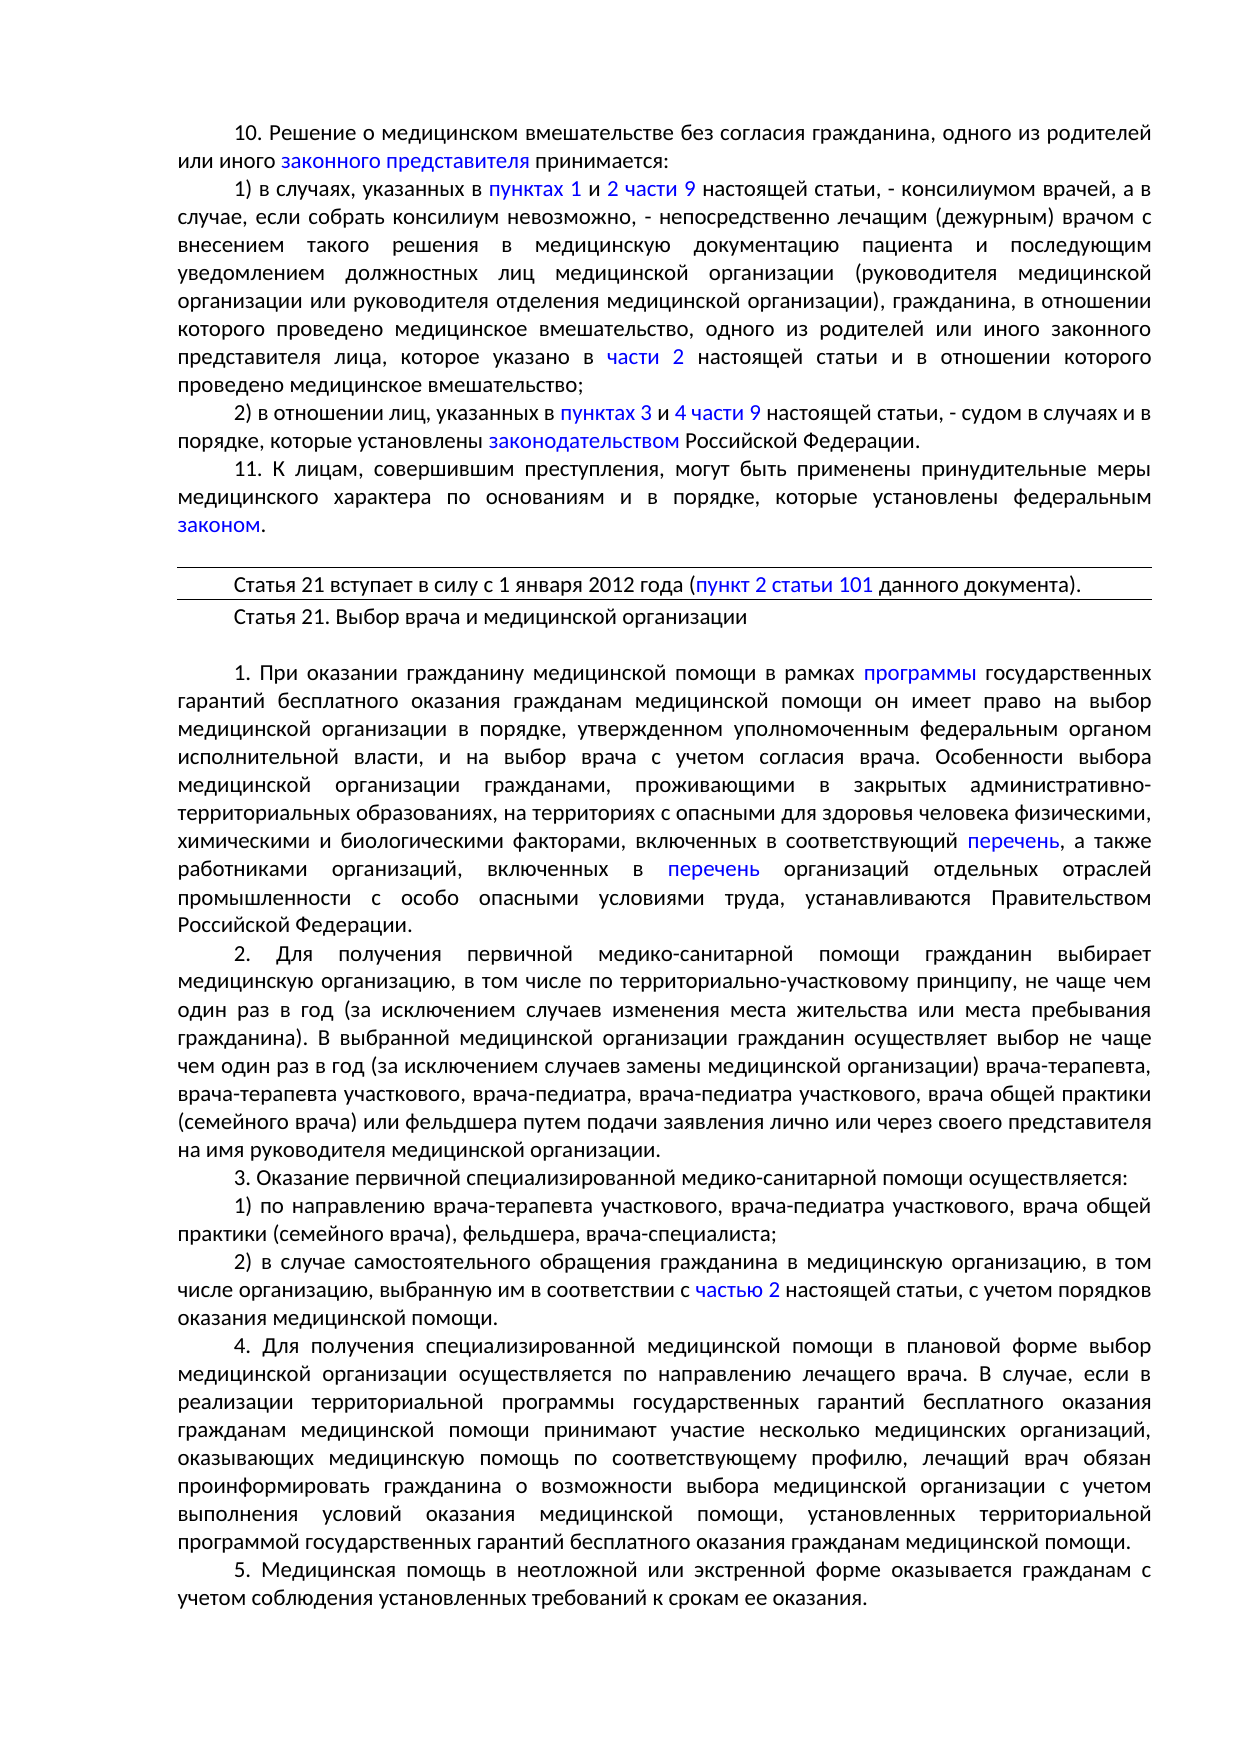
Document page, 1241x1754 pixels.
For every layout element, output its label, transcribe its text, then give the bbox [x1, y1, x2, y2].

text 5. Медицинская помощь в неотложной или экстренной форме оказывается гражданам с учетом соблюдения установленных требований к срокам ее оказания. [177, 1555, 1152, 1611]
text 1) в случаях, указанных в пунктах 1 и 2 части 9 настоящей статьи, - консилиумом врачей, а в случае, если собрать консилиум невозможно, - непосредственно лечащим (дежурным) врачом с внесением такого решения в медицинскую документацию пациента и последующим уведомлением должностных лиц медицинской организации (руководителя медицинской организации или руководителя отделения медицинской организации), гражданина, в отношении которого проведено медицинское вмешательство, одного из родителей или иного законного представителя лица, которое указано в части 2 настоящей статьи и в отношении которого проведено медицинское вмешательство; [177, 174, 1152, 398]
text Статья 21. Выбор врача и медицинской организации [177, 602, 1152, 630]
text 10. Решение о медицинском вмешательстве без согласия гражданина, одного из родителей или иного законного представителя принимается: [177, 118, 1152, 174]
text 2) в отношении лиц, указанных в пунктах 3 и 4 части 9 настоящей статьи, - судом в случаях и в порядке, которые установлены законодательством Российской Федерации. [177, 398, 1152, 454]
text Статья 21 вступает в силу с 1 января 2012 года (пункт 2 статьи 101 данного документа). [177, 570, 1152, 598]
text 3. Оказание первичной специализированной медико-санитарной помощи осуществляется: [177, 1163, 1152, 1191]
text 1) по направлению врача-терапевта участкового, врача-педиатра участкового, врача общей практики (семейного врача), фельдшера, врача-специалиста; [177, 1191, 1152, 1247]
text 11. К лицам, совершившим преступления, могут быть применены принудительные меры медицинского характера по основаниям и в порядке, которые установлены федеральным законом. [177, 454, 1152, 538]
text 2) в случае самостоятельного обращения гражданина в медицинскую организацию, в том числе организацию, выбранную им в соответствии с частью 2 настоящей статьи, с учетом порядков оказания медицинской помощи. [177, 1247, 1152, 1331]
text 4. Для получения специализированной медицинской помощи в плановой форме выбор медицинской организации осуществляется по направлению лечащего врача. В случае, если в реализации территориальной программы государственных гарантий бесплатного оказания гражданам медицинской помощи принимают участие несколько медицинских организаций, оказывающих медицинскую помощь по соответствующему профилю, лечащий врач обязан проинформировать гражданина о возможности выбора медицинской организации с учетом выполнения условий оказания медицинской помощи, установленных территориальной программой государственных гарантий бесплатного оказания гражданам медицинской помощи. [177, 1331, 1152, 1555]
text 2. Для получения первичной медико-санитарной помощи гражданин выбирает медицинскую организацию, в том числе по территориально-участковому принципу, не чаще чем один раз в год (за исключением случаев изменения места жительства или места пребывания гражданина). В выбранной медицинской организации гражданин осуществляет выбор не чаще чем один раз в год (за исключением случаев замены медицинской организации) врача-терапевта, врача-терапевта участкового, врача-педиатра, врача-педиатра участкового, врача общей практики (семейного врача) или фельдшера путем подачи заявления лично или через своего представителя на имя руководителя медицинской организации. [177, 939, 1152, 1163]
text 1. При оказании гражданину медицинской помощи в рамках программы государственных гарантий бесплатного оказания гражданам медицинской помощи он имеет право на выбор медицинской организации в порядке, утвержденном уполномоченным федеральным органом исполнительной власти, и на выбор врача с учетом согласия врача. Особенности выбора медицинской организации гражданами, проживающими в закрытых административно-территориальных образованиях, на территориях с опасными для здоровья человека физическими, химическими и биологическими факторами, включенных в соответствующий перечень, а также работниками организаций, включенных в перечень организаций отдельных отраслей промышленности с особо опасными условиями труда, устанавливаются Правительством Российской Федерации. [177, 658, 1152, 939]
